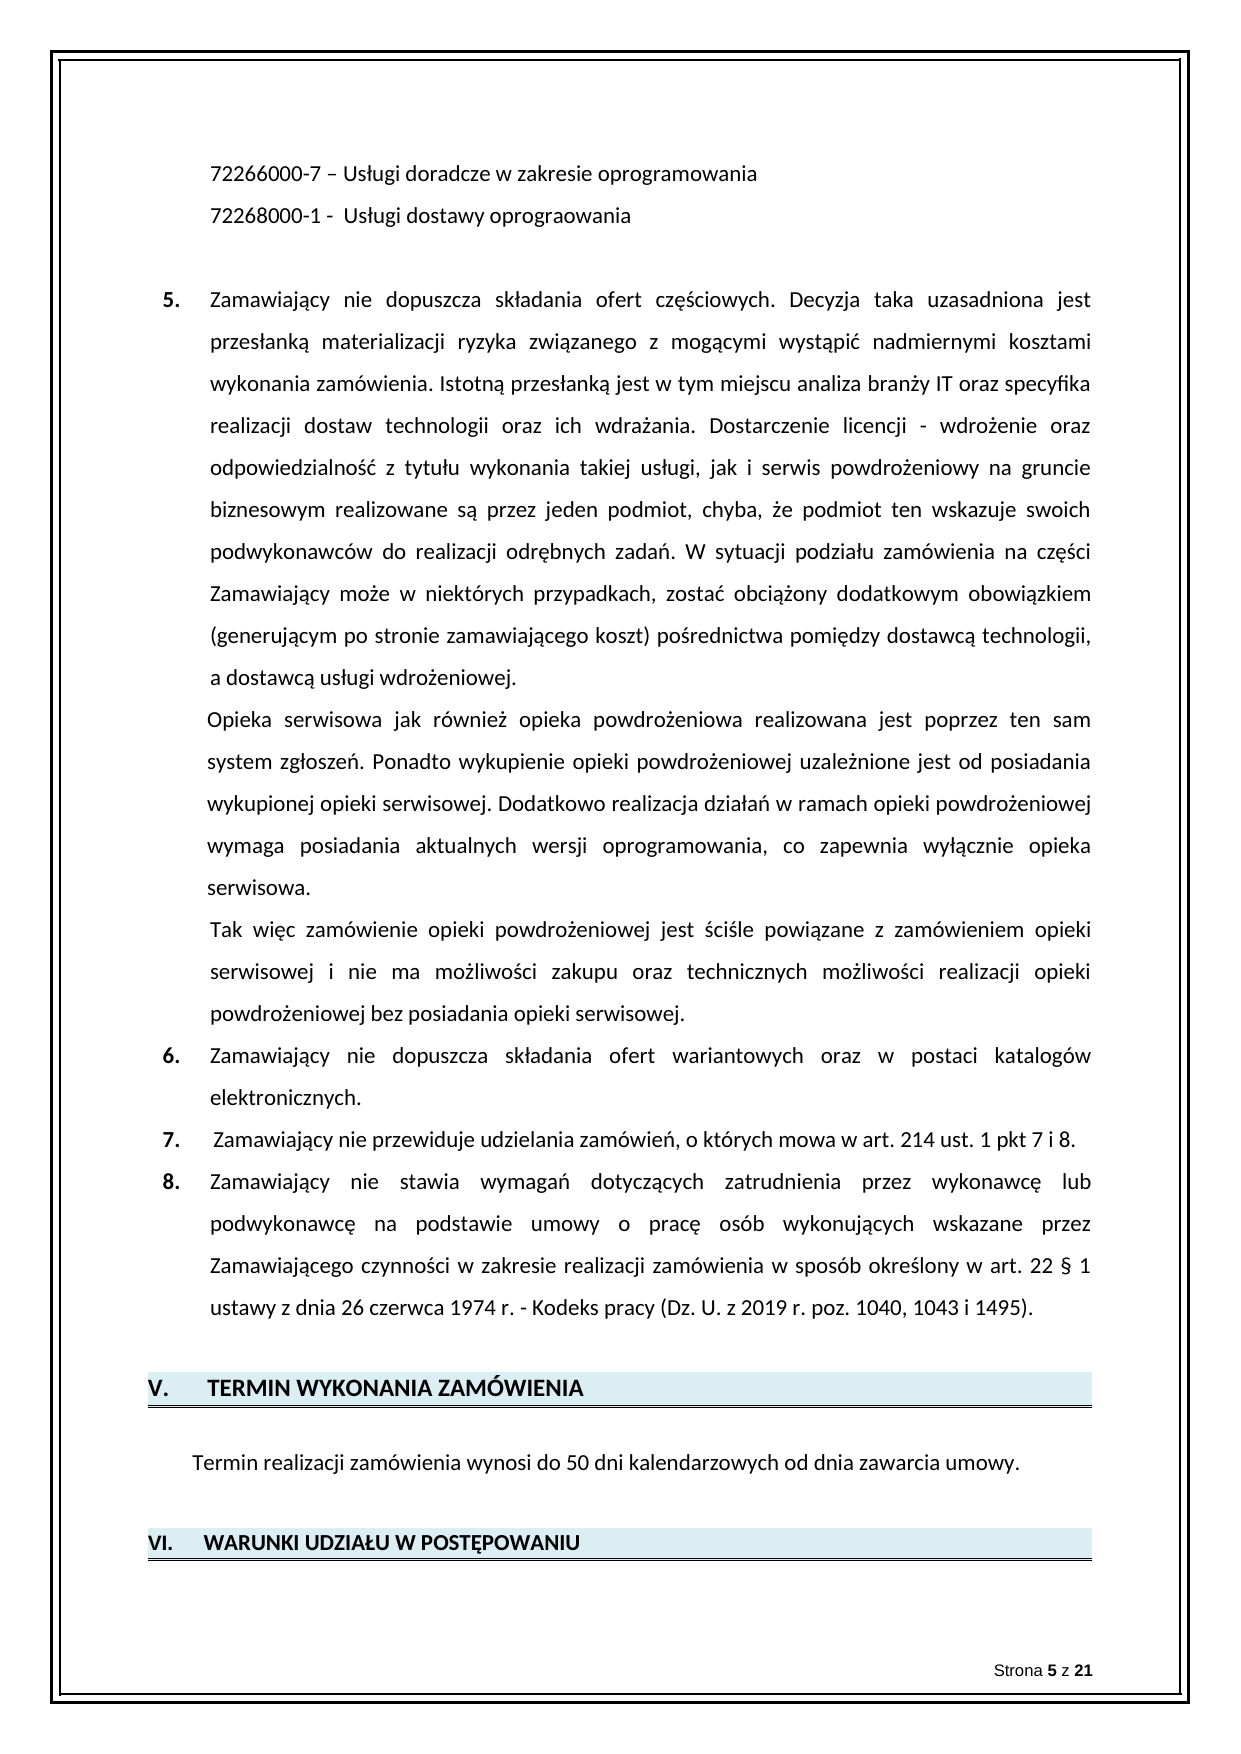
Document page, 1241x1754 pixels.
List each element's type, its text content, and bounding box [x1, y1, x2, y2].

list 72268000-1 - Usługi dostawy oprograowania [210, 201, 1092, 229]
list 72266000-7 – Usługi doradcze w zakresie oprogramowania [210, 159, 1092, 187]
list TERMIN WYKONANIA ZAMÓWIENIA [148, 1372, 1092, 1405]
list Zamawiający nie przewiduje udzielania zamówień, o których mowa w art. 214 ust. 1 pkt 7 i 8. [162, 1125, 1092, 1153]
text Opieka serwisowa jak również opieka powdrożeniowa realizowana jest poprzez ten sam system zgłoszeń. Ponadto wykupienie opieki powdrożeniowej uzależnione jest od posiadania wykupionej opieki serwisowej. Dodatkowo realizacja działań w ramach opieki powdrożeniowej wymaga posiadania aktualnych wersji oprogramowania, co zapewnia wyłącznie opieka serwisowa. [207, 705, 1092, 901]
list Zamawiający nie dopuszcza składania ofert wariantowych oraz w postaci katalogów elektronicznych. [162, 1041, 1092, 1111]
text Tak więc zamówienie opieki powdrożeniowej jest ściśle powiązane z zamówieniem opieki serwisowej i nie ma możliwości zakupu oraz technicznych możliwości realizacji opieki powdrożeniowej bez posiadania opieki serwisowej. [210, 915, 1092, 1027]
text Termin realizacji zamówienia wynosi do 50 dni kalendarzowych od dnia zawarcia umowy. [192, 1448, 1092, 1476]
list Zamawiający nie stawia wymagań dotyczących zatrudnienia przez wykonawcę lub podwykonawcę na podstawie umowy o pracę osób wykonujących wskazane przez Zamawiającego czynności w zakresie realizacji zamówienia w sposób określony w art. 22 § 1 ustawy z dnia 26 czerwca 1974 r. - Kodeks pracy (Dz. U. z 2019 r. poz. 1040, 1043 i 1495). [162, 1167, 1092, 1321]
list Zamawiający nie dopuszcza składania ofert częściowych. Decyzja taka uzasadniona jest przesłanką materializacji ryzyka związanego z mogącymi wystąpić nadmiernymi kosztami wykonania zamówienia. Istotną przesłanką jest w tym miejscu analiza branży IT oraz specyfika realizacji dostaw technologii oraz ich wdrażania. Dostarczenie licencji - wdrożenie oraz odpowiedzialność z tytułu wykonania takiej usługi, jak i serwis powdrożeniowy na gruncie biznesowym realizowane są przez jeden podmiot, chyba, że podmiot ten wskazuje swoich podwykonawców do realizacji odrębnych zadań. W sytuacji podziału zamówienia na części Zamawiający może w niektórych przypadkach, zostać obciążony dodatkowym obowiązkiem (generującym po stronie zamawiającego koszt) pośrednictwa pomiędzy dostawcą technologii, a dostawcą usługi wdrożeniowej. [162, 285, 1092, 691]
list WARUNKI UDZIAŁU W POSTĘPOWANIU [148, 1528, 1092, 1558]
